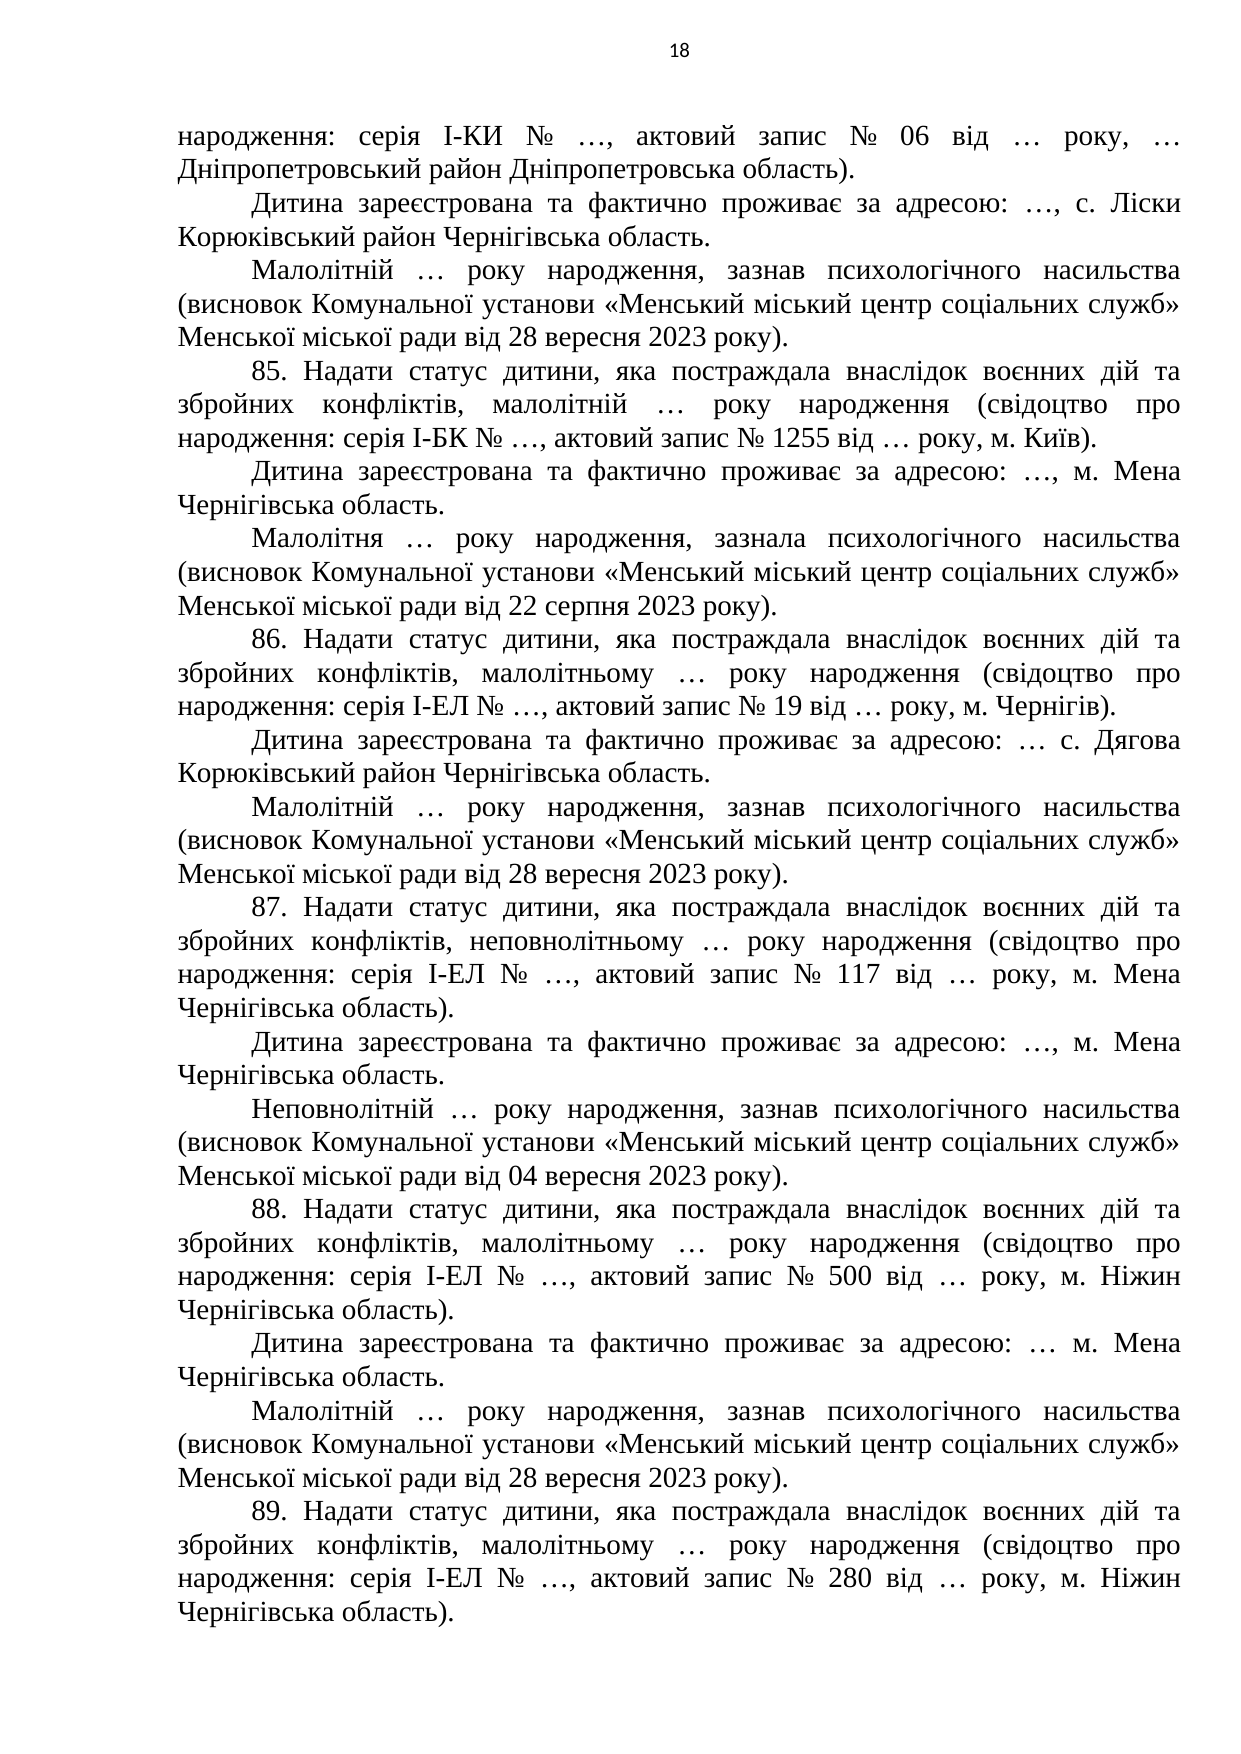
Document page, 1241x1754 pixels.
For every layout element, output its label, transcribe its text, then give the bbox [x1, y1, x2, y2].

text 86. Надати статус дитини, яка постраждала внаслідок воєнних дій та збройних конфліктів, малолітньому … року народження (свідоцтво про народження: серія І-ЕЛ № …, актовий запис № 19 від … року, м. Чернігів). [177, 621, 1181, 722]
text 85. Надати статус дитини, яка постраждала внаслідок воєнних дій та збройних конфліктів, малолітній … року народження (свідоцтво про народження: серія І-БК № …, актовий запис № 1255 від … року, м. Київ). [177, 353, 1181, 453]
text Неповнолітній … року народження, зазнав психологічного насильства (висновок Комунальної установи «Менський міський центр соціальних служб» Менської міської ради від 04 вересня 2023 року). [177, 1091, 1181, 1191]
text Дитина зареєстрована та фактично проживає за адресою: …, с. Ліски Корюківський район Чернігівська область. [177, 185, 1181, 252]
text 87. Надати статус дитини, яка постраждала внаслідок воєнних дій та збройних конфліктів, неповнолітньому … року народження (свідоцтво про народження: серія І-ЕЛ № …, актовий запис № 117 від … року, м. Мена Чернігівська область). [177, 889, 1181, 1024]
text Дитина зареєстрована та фактично проживає за адресою: …, м. Мена Чернігівська область. [177, 1024, 1181, 1091]
text Дитина зареєстрована та фактично проживає за адресою: …, м. Мена Чернігівська область. [177, 453, 1181, 521]
text 88. Надати статус дитини, яка постраждала внаслідок воєнних дій та збройних конфліктів, малолітньому … року народження (свідоцтво про народження: серія І-ЕЛ № …, актовий запис № 500 від … року, м. Ніжин Чернігівська область). [177, 1191, 1181, 1326]
text 89. Надати статус дитини, яка постраждала внаслідок воєнних дій та збройних конфліктів, малолітньому … року народження (свідоцтво про народження: серія І-ЕЛ № …, актовий запис № 280 від … року, м. Ніжин Чернігівська область). [177, 1493, 1181, 1627]
text Малолітня … року народження, зазнала психологічного насильства (висновок Комунальної установи «Менський міський центр соціальних служб» Менської міської ради від 22 серпня 2023 року). [177, 521, 1181, 621]
text Дитина зареєстрована та фактично проживає за адресою: … м. Мена Чернігівська область. [177, 1326, 1181, 1393]
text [177, 118, 1181, 185]
text Дитина зареєстрована та фактично проживає за адресою: … с. Дягова Корюківський район Чернігівська область. [177, 722, 1181, 789]
